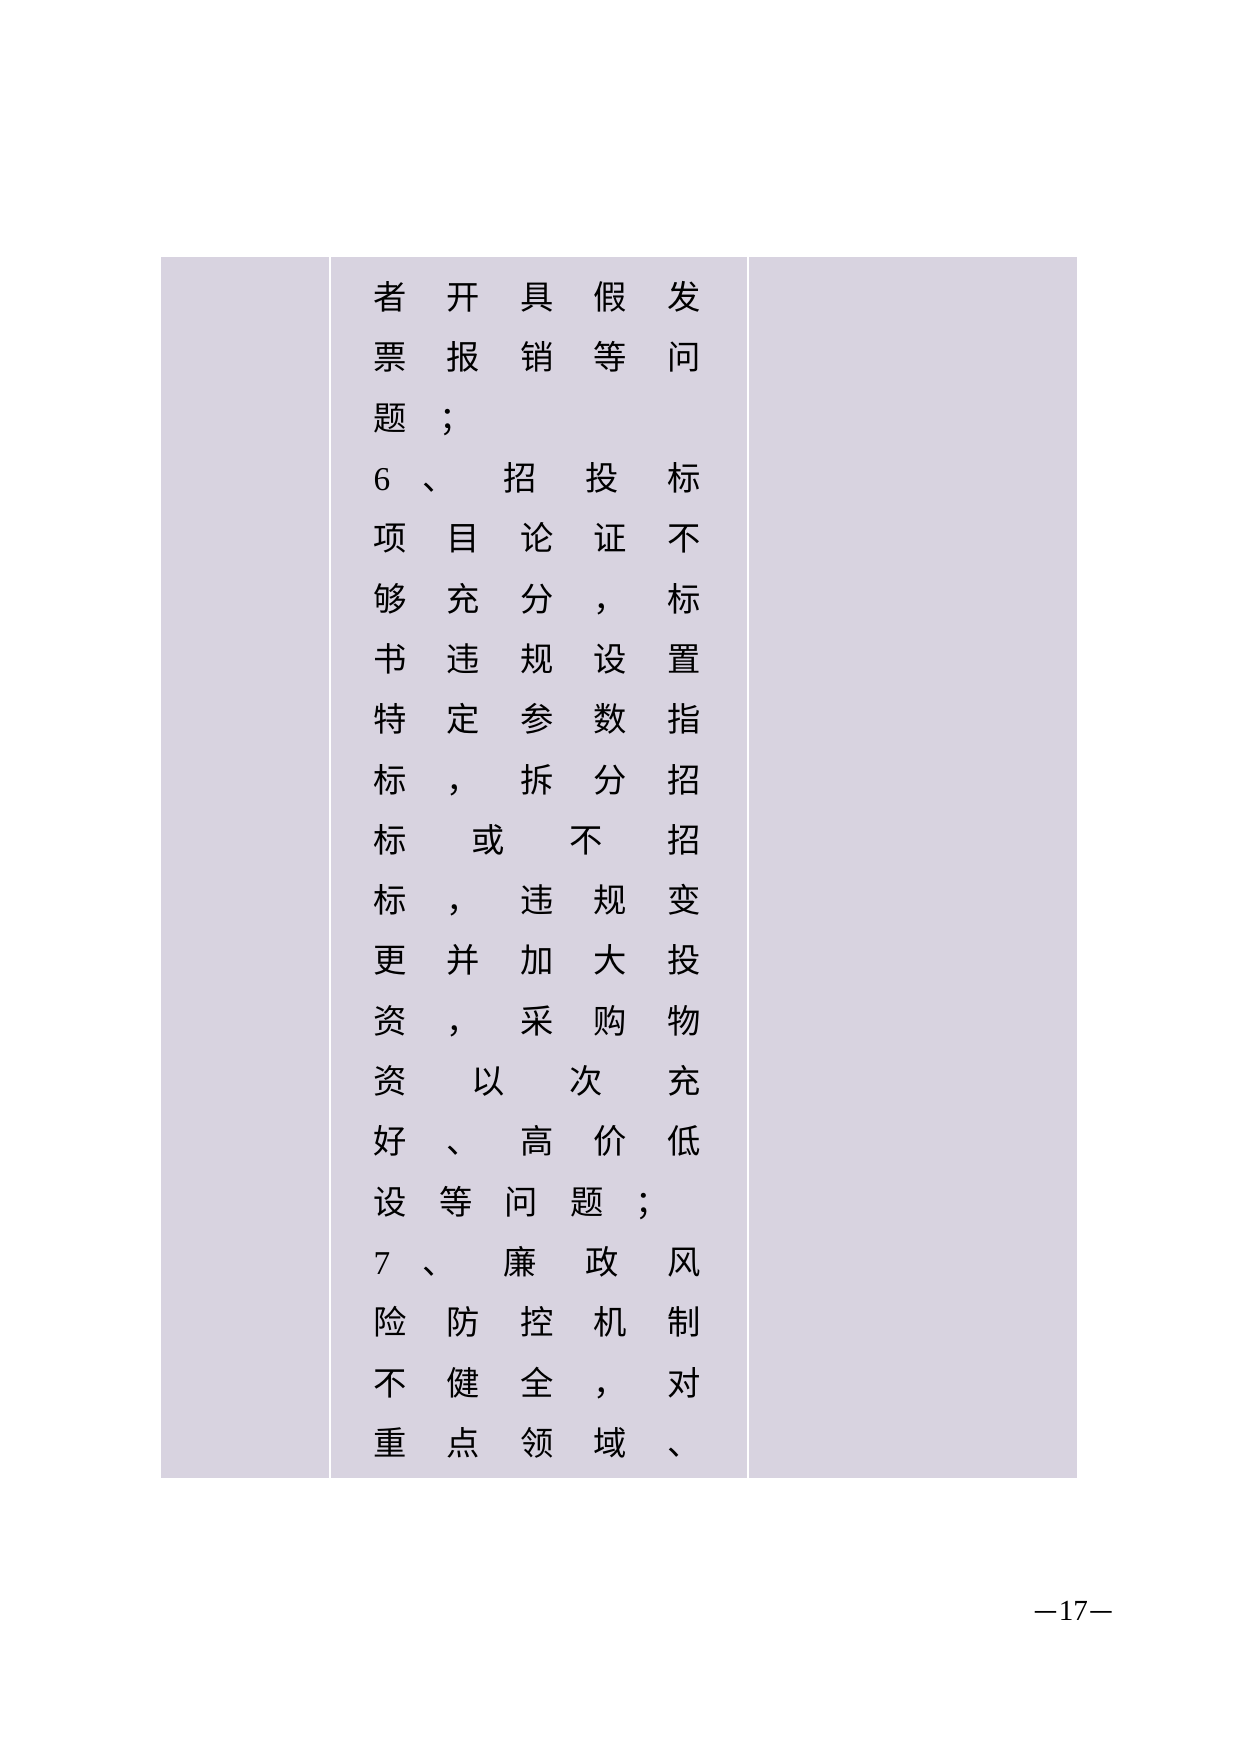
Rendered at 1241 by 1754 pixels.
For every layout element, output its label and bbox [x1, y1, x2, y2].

table_cell [161, 257, 329, 1478]
table_cell [749, 257, 1077, 1478]
table_cell [331, 257, 747, 1478]
